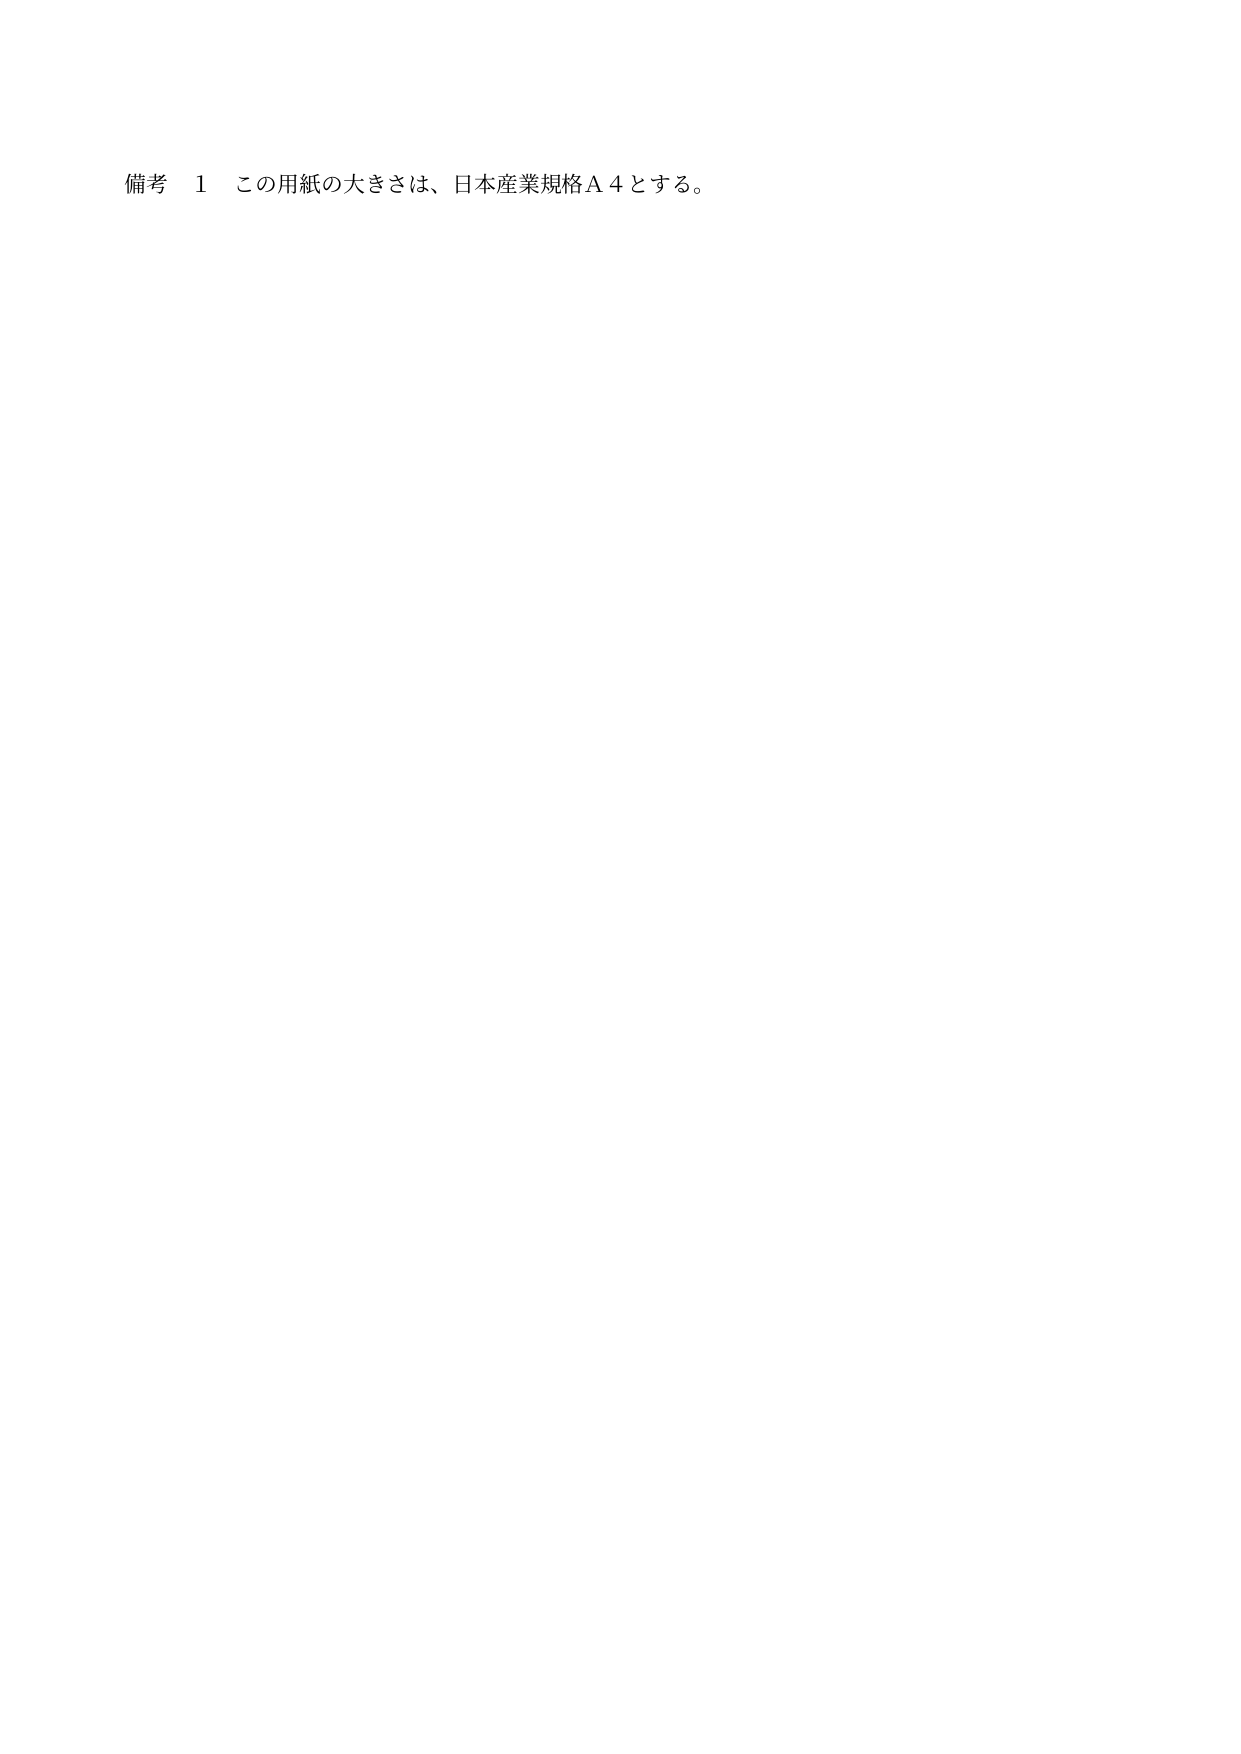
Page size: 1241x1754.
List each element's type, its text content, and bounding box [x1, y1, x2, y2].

text 備考 １ この用紙の大きさは、日本産業規格Ａ４とする。 [124, 164, 1116, 202]
